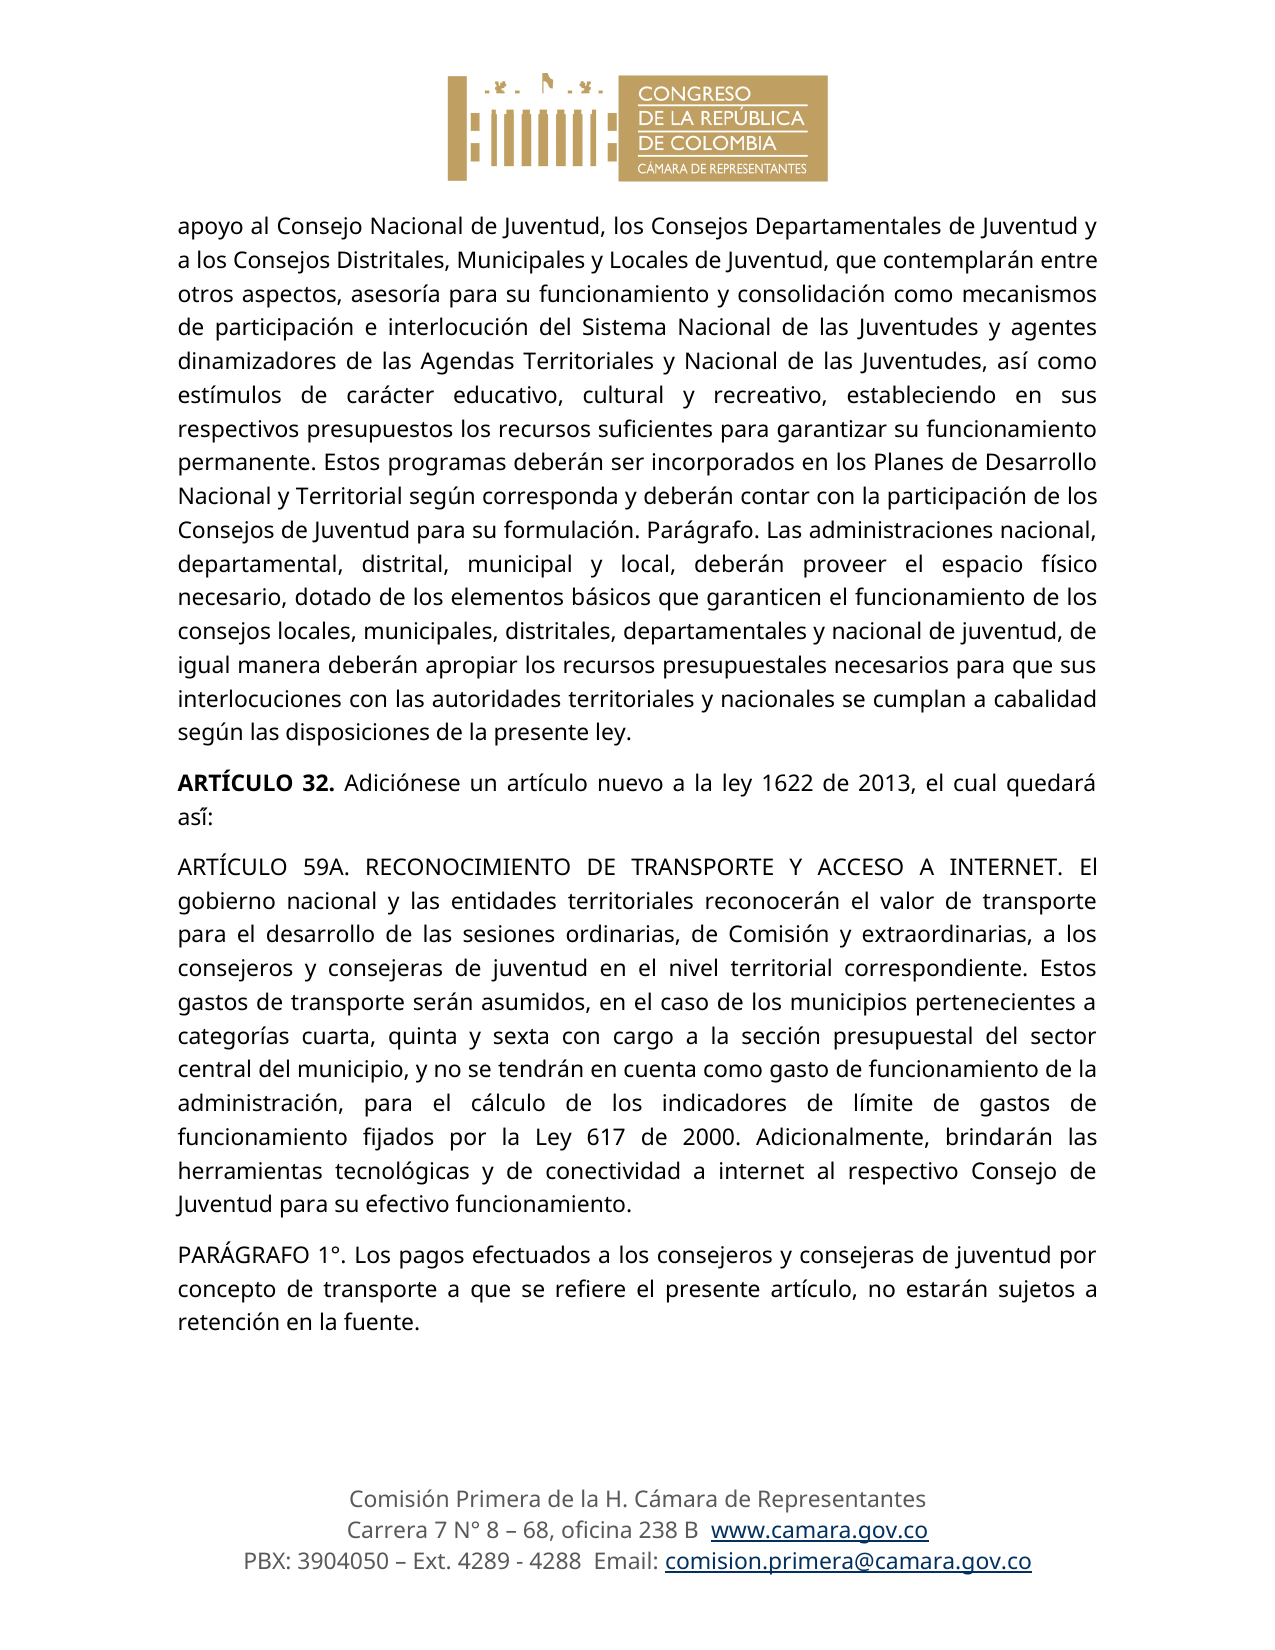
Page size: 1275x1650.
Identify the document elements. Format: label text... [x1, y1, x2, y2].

text ARTÍCULO 59A. RECONOCIMIENTO DE TRANSPORTE Y ACCESO A INTERNET. El gobierno nacional y las entidades territoriales reconocerán el valor de transporte para el desarrollo de las sesiones ordinarias, de Comisión y extraordinarias, a los consejeros y consejeras de juventud en el nivel territorial correspondiente. Estos gastos de transporte serán asumidos, en el caso de los municipios pertenecientes a categorías cuarta, quinta y sexta con cargo a la sección presupuestal del sector central del municipio, y no se tendrán en cuenta como gasto de funcionamiento de la administración, para el cálculo de los indicadores de límite de gastos de funcionamiento fijados por la Ley 617 de 2000. Adicionalmente, brindarán las herramientas tecnológicas y de conectividad a internet al respectivo Consejo de Juventud para su efectivo funcionamiento. [177, 851, 1098, 1220]
text PARÁGRAFO 1°. Los pagos efectuados a los consejeros y consejeras de juventud por concepto de transporte a que se refiere el presente artículo, no estarán sujetos a retención en la fuente. [177, 1239, 1098, 1338]
picture [444, 73, 831, 185]
text ARTÍCULO 32. Adiciónese un artículo nuevo a la ley 1622 de 2013, el cual quedará así́: [177, 767, 1098, 832]
